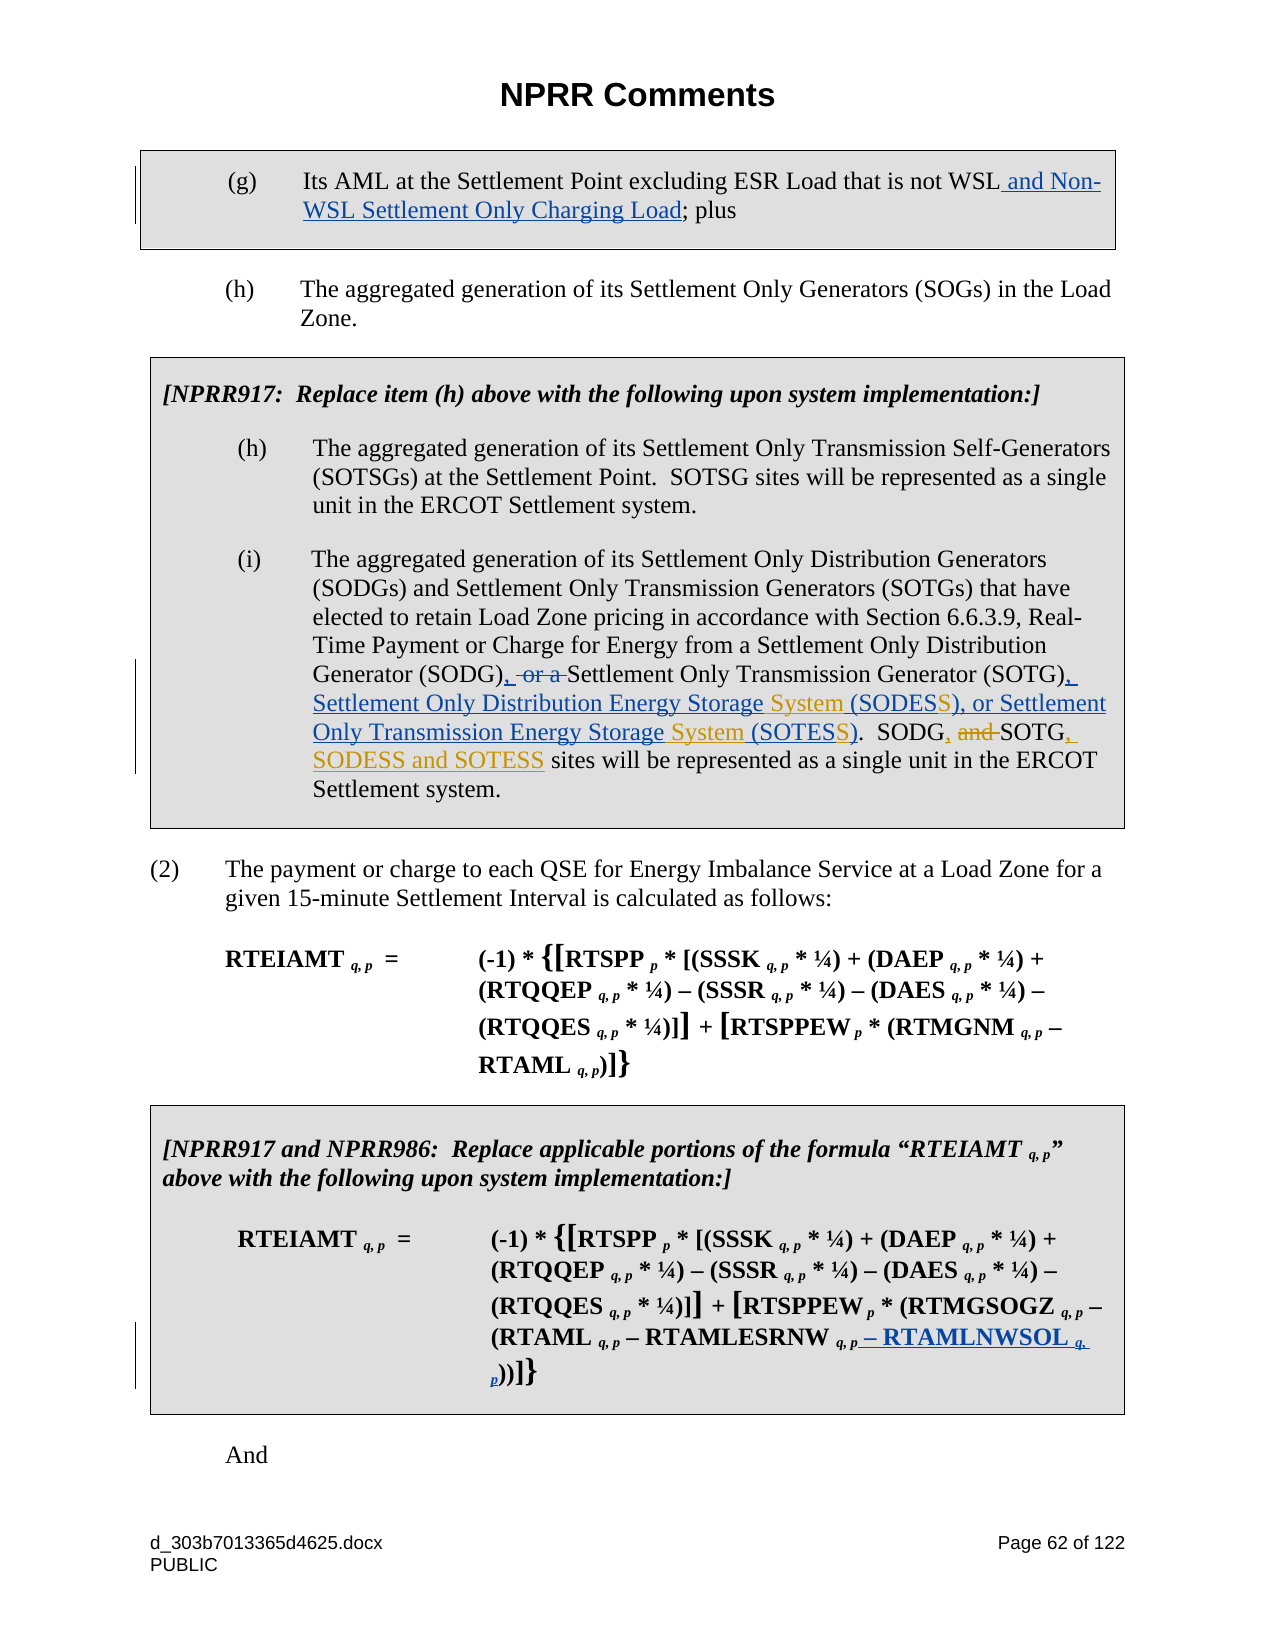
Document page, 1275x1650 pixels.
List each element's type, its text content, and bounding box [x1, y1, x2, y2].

text (h) The aggregated generation of its Settlement Only Generators (SOGs) in the Load Zone. [225, 274, 1125, 332]
table_header [NPRR917: Replace item (h) above with the following upon system implementation:] (h) The aggregated generation of its Settlement Only Transmission Self-Generators (SOTSGs) at the Settlement Point. SOTSG sites will be represented as a single unit in the ERCOT Settlement system. (i) The aggregated generation of its Settlement Only Distribution Generators (SODGs) and Settlement Only Transmission Generators (SOTGs) that have elected to retain Load Zone pricing in accordance with Section 6.6.3.9, Real-Time Payment or Charge for Energy from a Settlement Only Distribution Generator (SODG)Settlement Only Transmission Generator (SOTG). SODG SOTG sites will be represented as a single unit in the ERCOT Settlement system. [151, 358, 1124, 828]
table_header [NPRR917 and NPRR986: Replace applicable portions of the formula “RTEIAMT q, p” above with the following upon system implementation:] RTEIAMT q, p = (-1) * {[RTSPP p * [(SSSK q, p * ¼) + (DAEP q, p * ¼) + (RTQQEP q, p * ¼) – (SSSR q, p * ¼) – (DAES q, p * ¼) – (RTQQES q, p * ¼)]] + [RTSPPEW p * (RTMGSOGZ q, p – (RTAML q, p – RTAMLESRNW q, p))]} [151, 1106, 1124, 1414]
text And [225, 1440, 1125, 1469]
text RTEIAMT q, p = (-1) * {[RTSPP p * [(SSSK q, p * ¼) + (DAEP q, p * ¼) + (RTQQEP q, p * ¼) – (SSSR q, p * ¼) – (DAES q, p * ¼) – (RTQQES q, p * ¼)]] + [RTSPPEW p * (RTMGNM q, p – RTAML q, p)]} [225, 937, 1125, 1080]
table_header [141, 151, 1115, 248]
text (2) The payment or charge to each QSE for Energy Imbalance Service at a Load Zone for a given 15-minute Settlement Interval is calculated as follows: [150, 854, 1125, 912]
